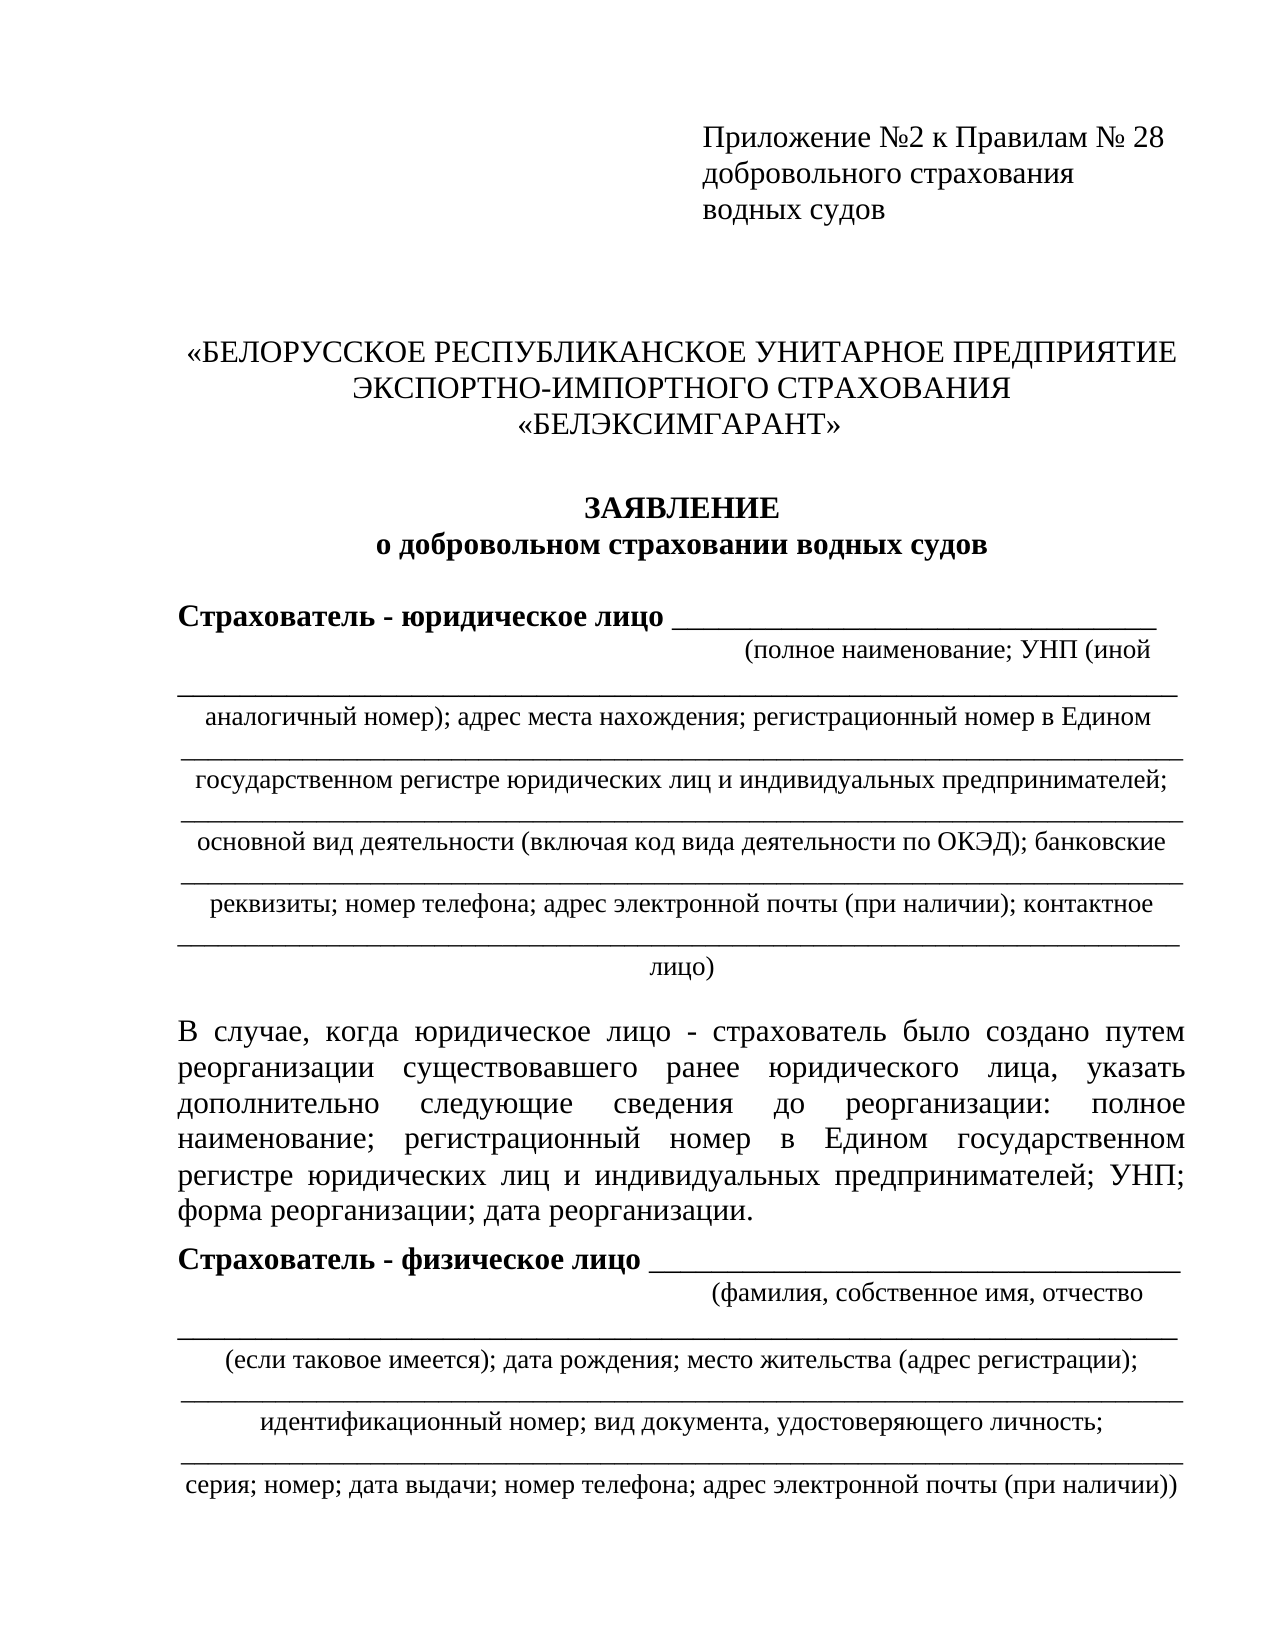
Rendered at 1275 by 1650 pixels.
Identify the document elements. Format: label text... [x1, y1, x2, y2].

text В случае, когда юридическое лицо - страхователь было создано путем реорганизации существовавшего ранее юридического лица, указать дополнительно следующие сведения до реорганизации: полное наименование; регистрационный номер в Едином государственном регистре юридических лиц и индивидуальных предпринимателей; УНП; форма реорганизации; дата реорганизации. [177, 1012, 1186, 1228]
text (фамилия, собственное имя, отчество [177, 1276, 1187, 1307]
text Приложение №2 к Правилам № 28 [702, 118, 1275, 154]
text (полное наименование; УНП (иной [177, 633, 1187, 664]
text Страхователь - юридическое лицо _______________________________ [177, 597, 1187, 633]
text ЗАЯВЛЕНИЕ [177, 490, 1186, 526]
text ________________________________________________________________ [177, 664, 1187, 701]
text __________________________________________________________________________ [177, 918, 1187, 950]
text Страхователь - физическое лицо __________________________________ [177, 1240, 1187, 1276]
text __________________________________________________________________________ реквизиты; номер телефона; адрес электронной почты (при наличии); контактное [177, 856, 1187, 918]
text лицо) [177, 950, 1187, 981]
text «БЕЛОРУССКОЕ РЕСПУБЛИКАНСКОЕ УНИТАРНОЕ ПРЕДПРИЯТИЕ ЭКСПОРТНО-ИМПОРТНОГО СТРАХОВАНИЯ [177, 334, 1186, 406]
text добровольного страхования [702, 154, 1275, 190]
text (если таковое имеется); дата рождения; место жительства (адрес регистрации); __________________________________________________________________________ идентификационный номер; вид документа, удостоверяющего личность; __________________________________________________________________________ серия; номер; дата выдачи; номер телефона; адрес электронной почты (при наличии)) [177, 1343, 1187, 1499]
text ________________________________________________________________ [177, 1307, 1187, 1343]
text о добровольном страховании водных судов [177, 526, 1186, 562]
text аналогичный номер); адрес места нахождения; регистрационный номер в Едином __________________________________________________________________________ государственном регистре юридических лиц и индивидуальных предпринимателей; __________________________________________________________________________ основной вид деятельности (включая код вида деятельности по ОКЭД); банковские [177, 701, 1187, 856]
text «БЕЛЭКСИМГАРАНТ» [177, 406, 1181, 442]
text водных судов [702, 190, 1275, 226]
